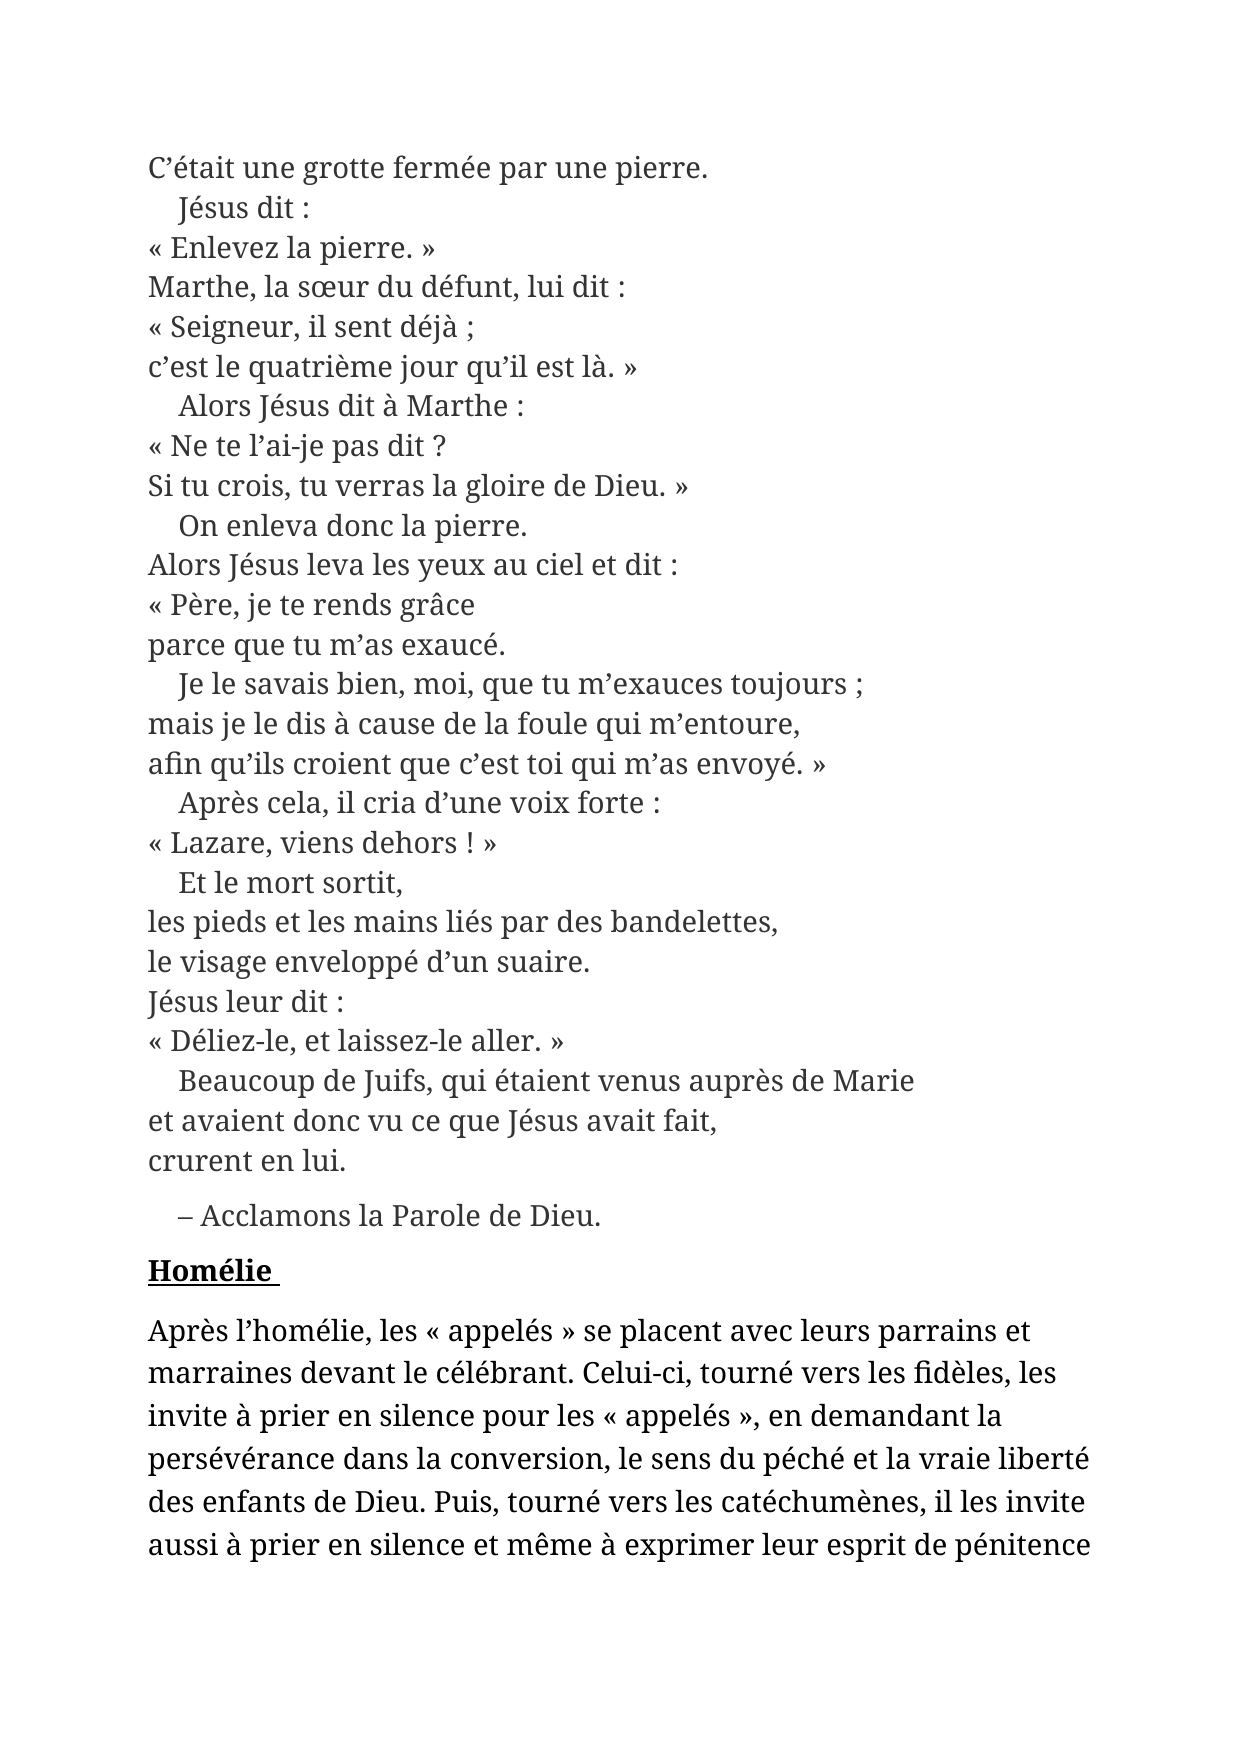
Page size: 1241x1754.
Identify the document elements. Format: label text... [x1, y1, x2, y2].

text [148, 1310, 1093, 1564]
text – Acclamons la Parole de Dieu. [148, 1195, 1093, 1235]
text Homélie [148, 1250, 1093, 1290]
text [148, 148, 1093, 1179]
